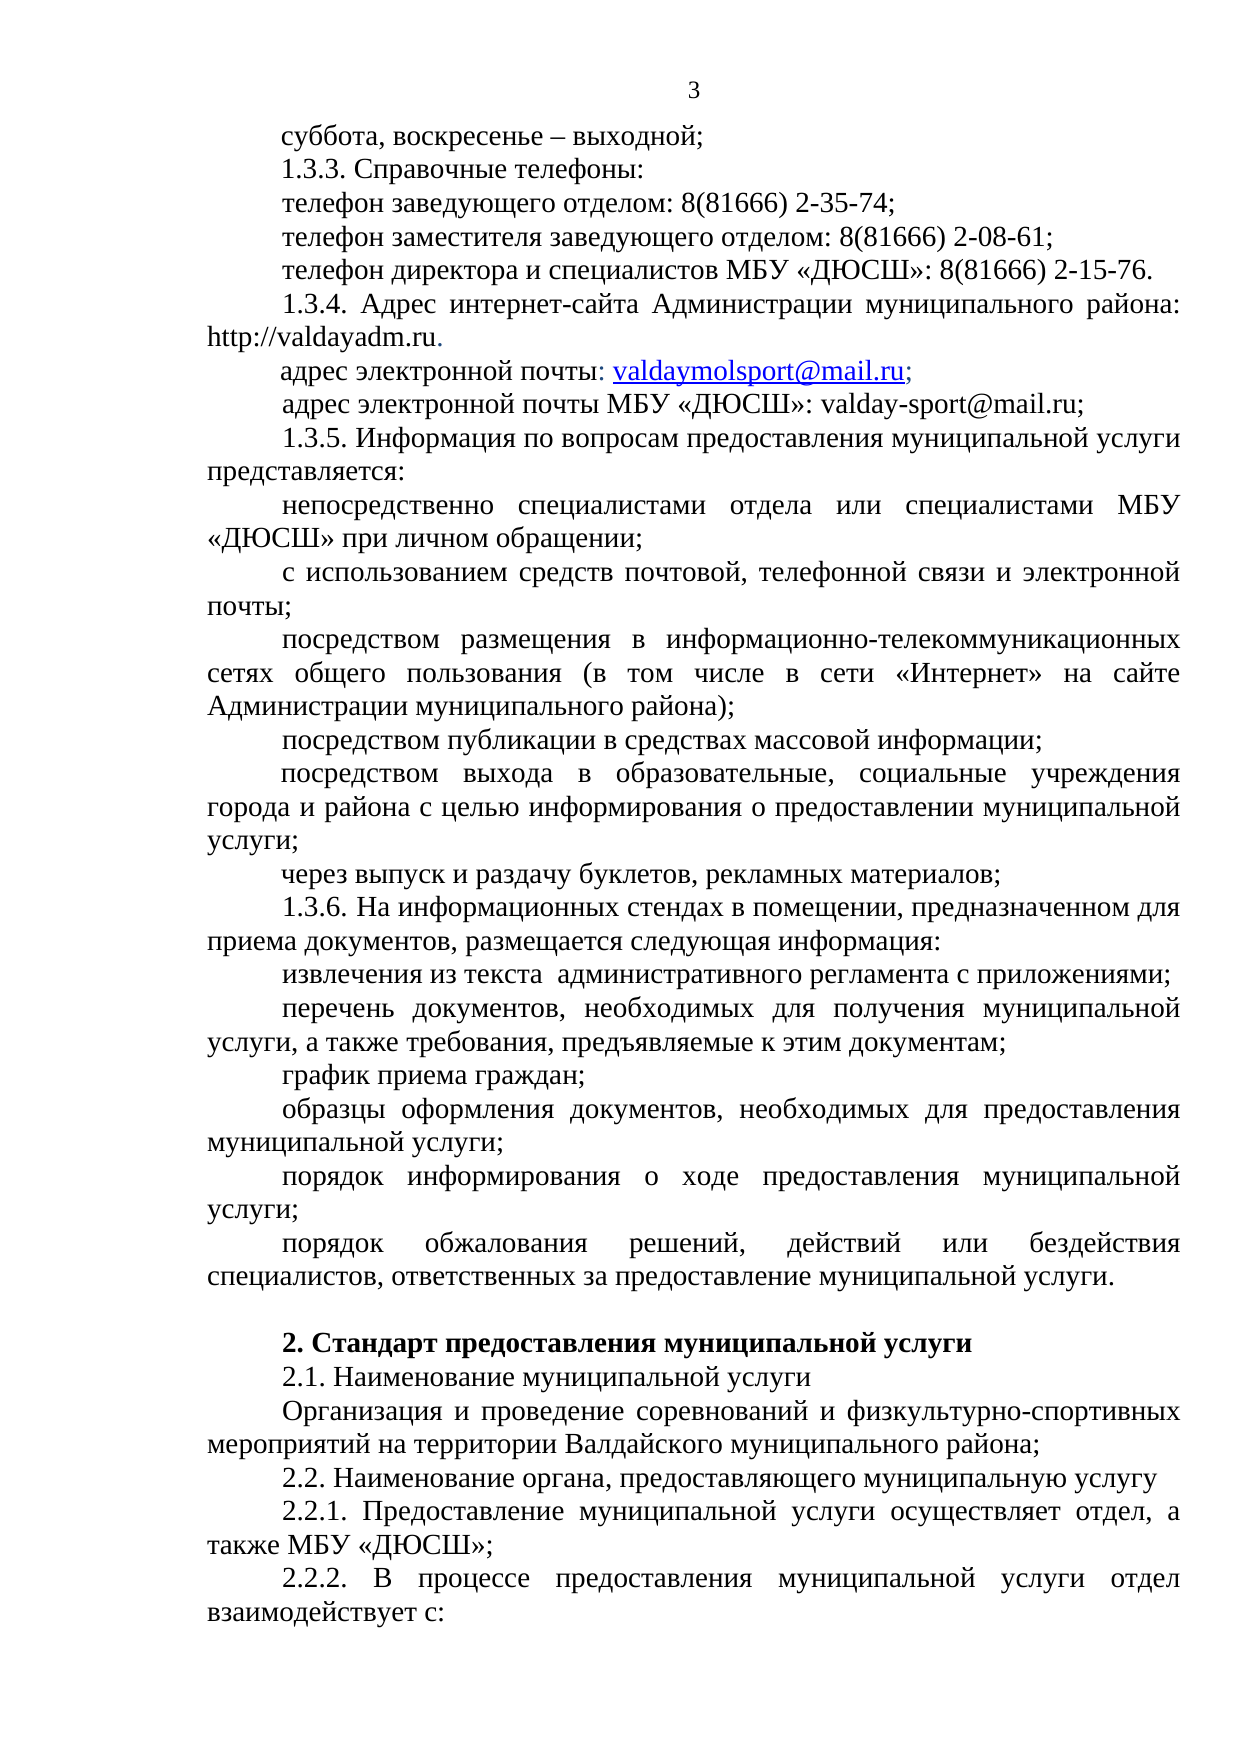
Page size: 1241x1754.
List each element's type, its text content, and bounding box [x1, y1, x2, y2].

text перечень документов, необходимых для получения муниципальной услуги, а также требования, предъявляемые к этим документам; [207, 990, 1181, 1057]
text адрес электронной почты МБУ «ДЮСШ»: valday-sport@mail.ru; [207, 386, 1181, 420]
text посредством размещения в информационно-телекоммуникационных сетях общего пользования (в том числе в сети «Интернет» на сайте Администрации муниципального района); [207, 621, 1181, 722]
text с использованием средств почтовой, телефонной связи и электронной почты; [207, 554, 1181, 621]
text посредством публикации в средствах массовой информации; [207, 722, 1181, 755]
text порядок обжалования решений, действий или бездействия специалистов, ответственных за предоставление муниципальной услуги. [207, 1225, 1181, 1292]
text 2.2. Наименование органа, предоставляющего муниципальную услугу [207, 1460, 1181, 1493]
text 2.2.2. В процессе предоставления муниципальной услуги отдел взаимодействует с: [207, 1560, 1181, 1627]
text адрес электронной почты: valdaymolsport@mail.ru; [207, 353, 1181, 386]
text суббота, воскресенье – выходной; [207, 118, 1181, 152]
text телефон директора и специалистов МБУ «ДЮСШ»: 8(81666) 2-15-76. [207, 252, 1181, 286]
text 1.3.6. На информационных стендах в помещении, предназначенном для приема документов, размещается следующая информация: [207, 889, 1181, 957]
text извлечения из текста административного регламента с приложениями; [207, 957, 1181, 990]
text образцы оформления документов, необходимых для предоставления муниципальной услуги; [207, 1091, 1181, 1158]
text 1.3.3. Справочные телефоны: [207, 152, 1181, 185]
subtitle 2. Стандарт предоставления муниципальной услуги [207, 1326, 1181, 1359]
text телефон заместителя заведующего отделом: 8(81666) 2-08-61; [207, 219, 1181, 252]
text порядок информирования о ходе предоставления муниципальной услуги; [207, 1158, 1181, 1225]
text через выпуск и раздачу буклетов, рекламных материалов; [207, 856, 1181, 889]
subtitle 2.1. Наименование муниципальной услуги [207, 1359, 1181, 1393]
text 2.2.1. Предоставление муниципальной услуги осуществляет отдел, а также МБУ «ДЮСШ»; [207, 1493, 1181, 1560]
text Организация и проведение соревнований и физкультурно-спортивных мероприятий на территории Валдайского муниципального района; [207, 1393, 1181, 1460]
text 1.3.4. Адрес интернет-сайта Администрации муниципального района: http://valdayadm.ru. [207, 286, 1181, 353]
text непосредственно специалистами отдела или специалистами МБУ «ДЮСШ» при личном обращении; [207, 487, 1181, 554]
text посредством выхода в образовательные, социальные учреждения города и района с целью информирования о предоставлении муниципальной услуги; [207, 755, 1181, 856]
text график приема граждан; [207, 1057, 1181, 1091]
text телефон заведующего отделом: 8(81666) 2-35-74; [207, 185, 1181, 219]
text 1.3.5. Информация по вопросам предоставления муниципальной услуги представляется: [207, 420, 1181, 487]
